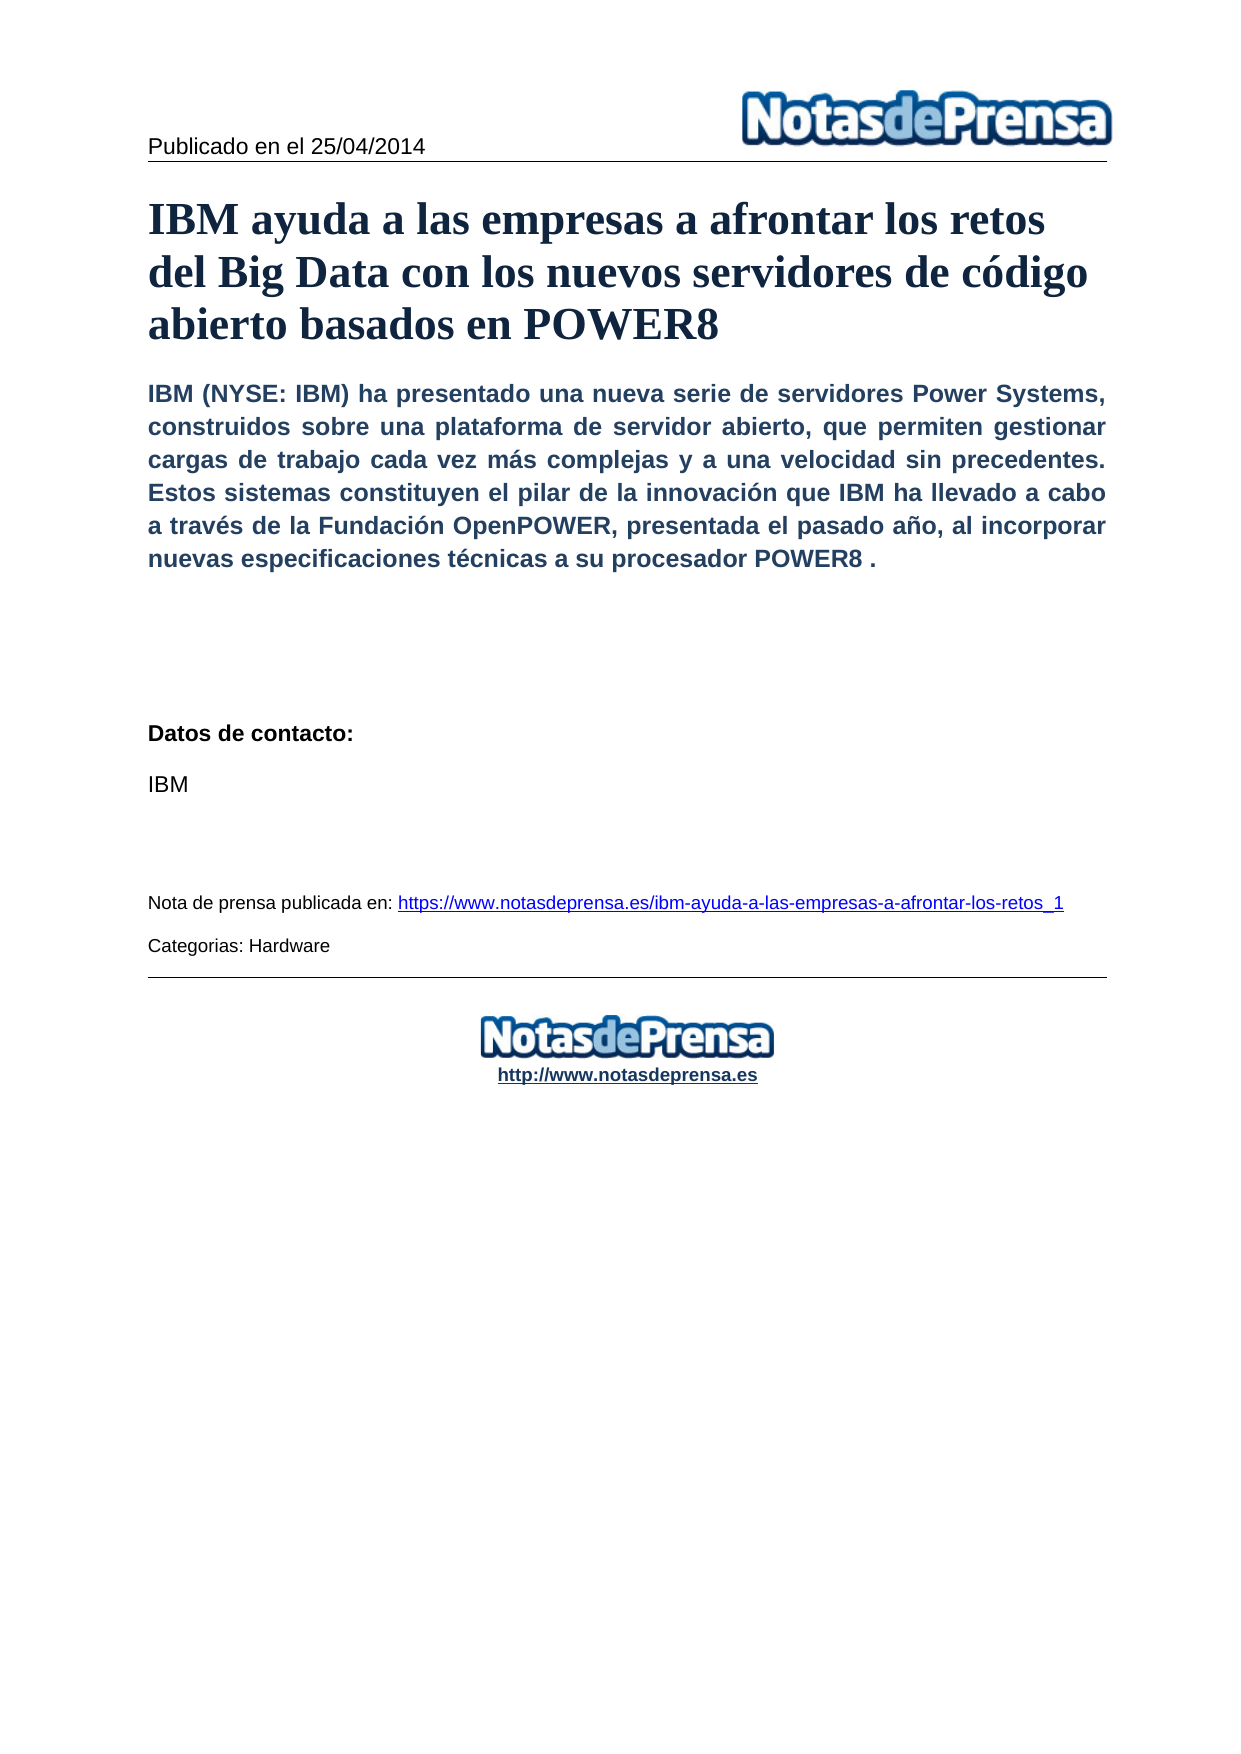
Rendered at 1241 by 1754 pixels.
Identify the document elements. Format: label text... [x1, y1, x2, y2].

text IBM [148, 771, 1063, 798]
picture [742, 90, 1113, 148]
text Nota de prensa publicada en: https://www.notasdeprensa.es/ibm-ayuda-a-las-empresas-a-afrontar-los-retos_1 [148, 892, 1107, 914]
subtitle IBM ayuda a las empresas a afrontar los retos del Big Data con los nuevos servidores de código abierto basados en POWER8 [148, 192, 1107, 350]
subtitle IBM (NYSE: IBM) ha presentado una nueva serie de servidores Power Systems, construidos sobre una plataforma de servidor abierto, que permiten gestionar cargas de trabajo cada vez más complejas y a una velocidad sin precedentes. Estos sistemas constituyen el pilar de la innovación que IBM ha llevado a cabo a través de la Fundación OpenPOWER, presentada el pasado año, al incorporar nuevas especificaciones técnicas a su procesador POWER8 . [148, 379, 1107, 573]
text Publicado en el 25/04/2014 [148, 133, 1107, 161]
text http://www.notasdeprensa.es [148, 1064, 1107, 1086]
text Datos de contacto: [148, 720, 1107, 747]
text Categorias: Hardware [148, 934, 1107, 956]
picture [480, 1014, 775, 1060]
